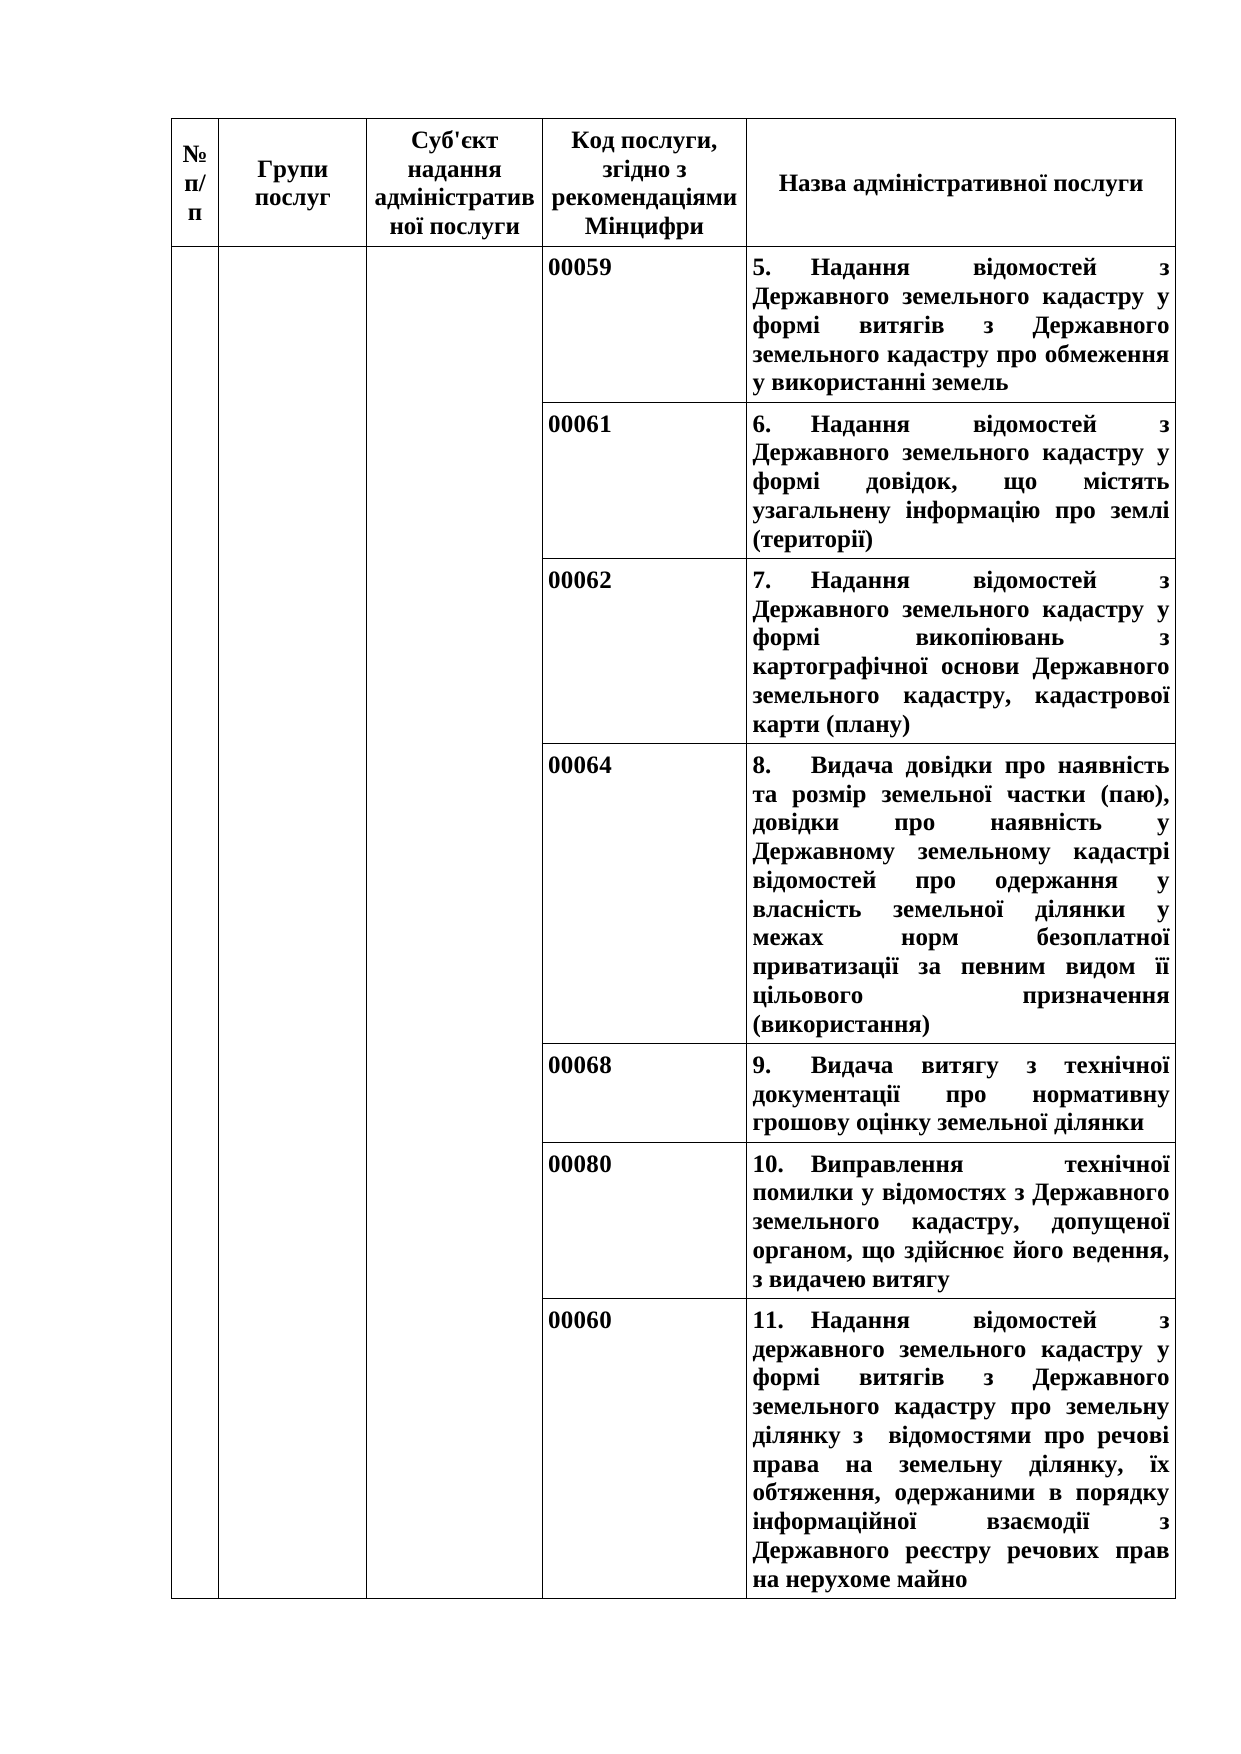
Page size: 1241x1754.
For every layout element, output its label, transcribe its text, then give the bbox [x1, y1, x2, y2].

table_cell 00061 [543, 403, 746, 558]
table_cell 00062 [543, 559, 746, 743]
table_cell 00064 [543, 744, 746, 1043]
table_cell Видача витягу з технічної документації про нормативну грошову оцінку земельної ділянки [747, 1044, 1175, 1142]
table_cell Видача довідки про наявність та розмір земельної частки (паю), довідки про наявність у Державному земельному кадастрі відомостей про одержання у власність земельної ділянки у межах норм безоплатної приватизації за певним видом її цільового призначення (використання) [747, 744, 1175, 1043]
table_cell Надання відомостей з Державного земельного кадастру у формі викопіювань з картографічної основи Державного земельного кадастру, кадастрової карти (плану) [747, 559, 1175, 743]
table_cell 00068 [543, 1044, 746, 1142]
table_cell 00080 [543, 1143, 746, 1298]
table_cell Виправлення технічної помилки у відомостях з Державного земельного кадастру, допущеної органом, що здійснює його ведення, з видачею витягу [747, 1143, 1175, 1298]
table_cell Надання відомостей з Державного земельного кадастру у формі витягів з Державного земельного кадастру про обмеження у використанні земель [747, 247, 1175, 402]
table_header Назва адміністративної послуги [747, 119, 1175, 246]
table_cell 00059 [543, 247, 746, 402]
table_header Групи послуг [219, 119, 366, 246]
table_cell Надання відомостей з Державного земельного кадастру у формі довідок, що містять узагальнену інформацію про землі (території) [747, 403, 1175, 558]
table_header Суб'єкт надання адміністративної послуги [367, 119, 542, 246]
table_header Код послуги, згідно з рекомендаціями Мінцифри [543, 119, 746, 246]
table_cell Надання відомостей з державного земельного кадастру у формі витягів з Державного земельного кадастру про земельну ділянку з відомостями про речові права на земельну ділянку, їх обтяження, одержаними в порядку інформаційної взаємодії з Державного реєстру речових прав на нерухоме майно [747, 1299, 1175, 1598]
table_cell 00060 [543, 1299, 746, 1598]
table_header № п/п [172, 119, 218, 246]
